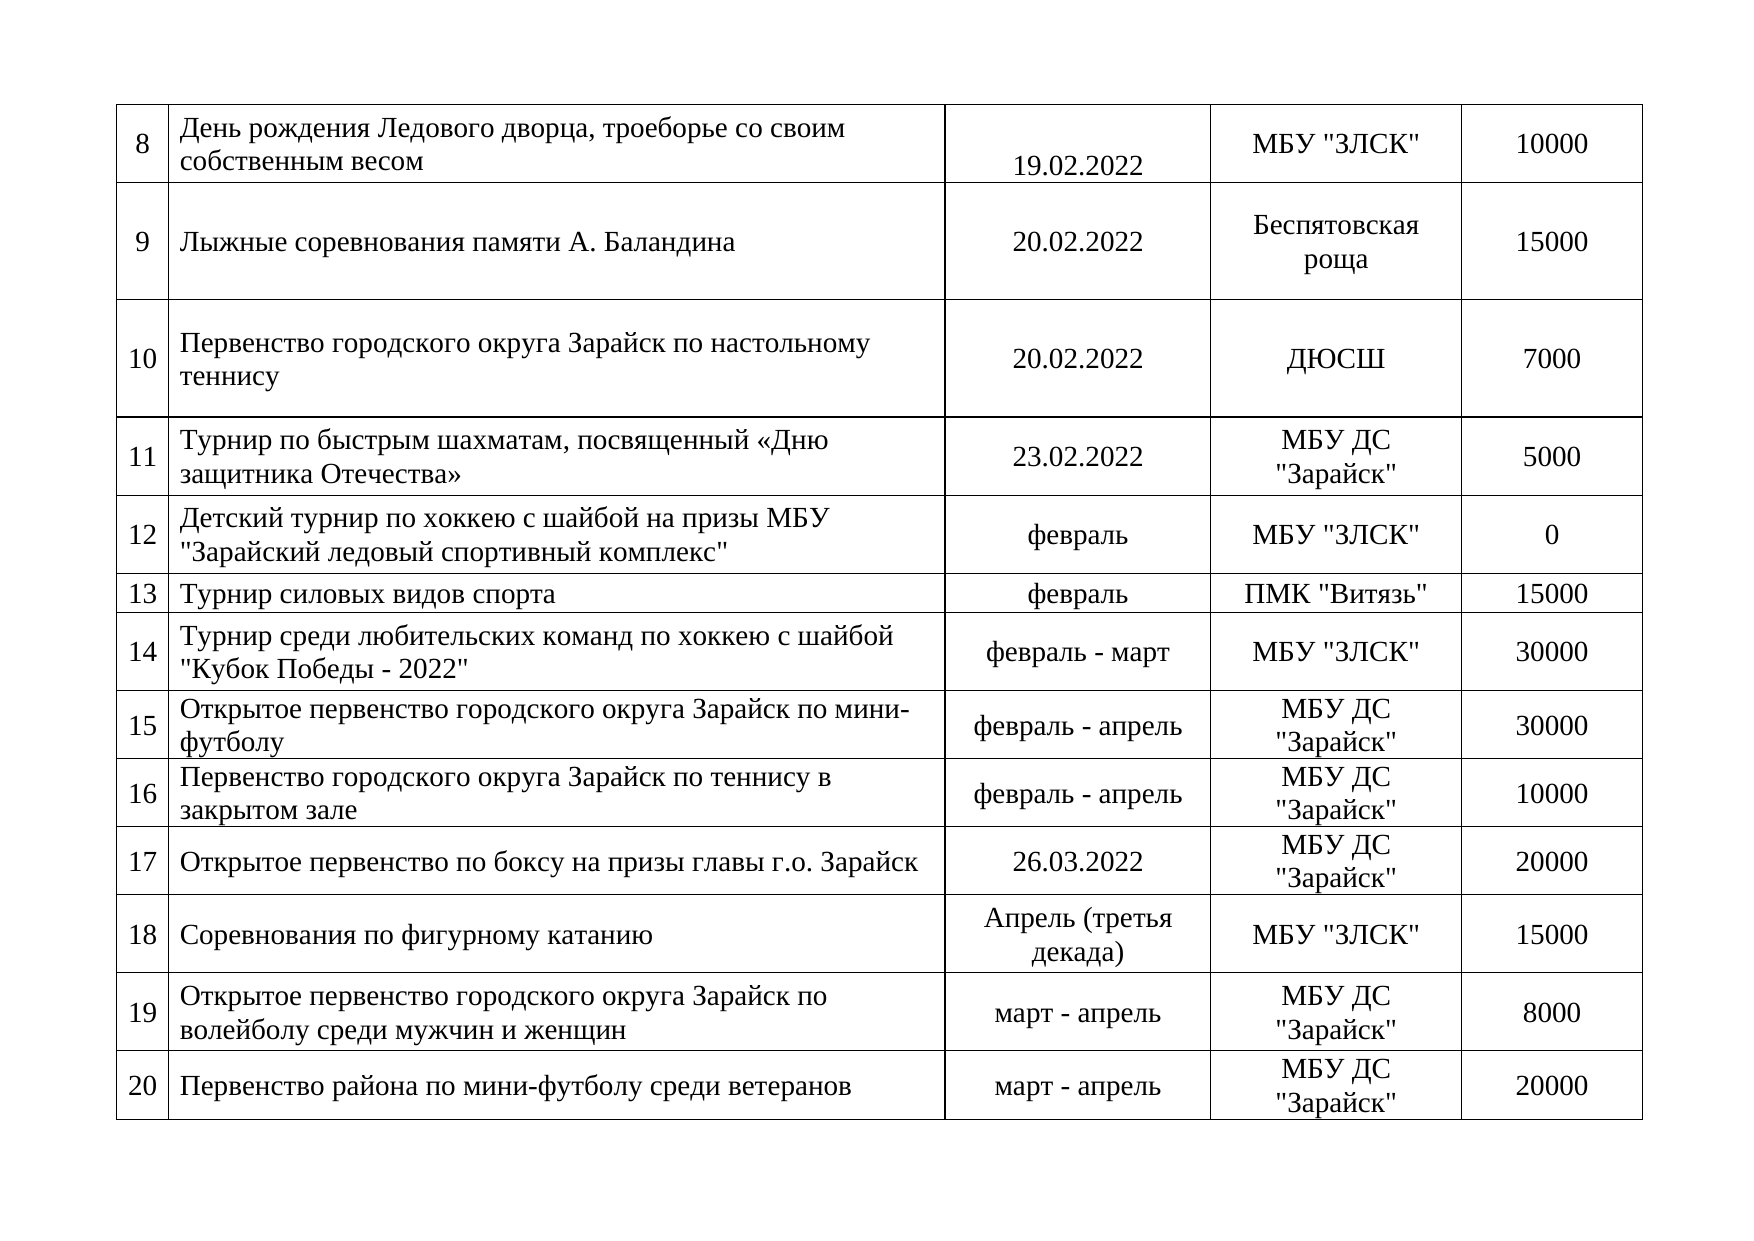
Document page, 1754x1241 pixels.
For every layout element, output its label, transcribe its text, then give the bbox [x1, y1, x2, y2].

table_cell Открытое первенство по боксу на призы главы г.о. Зарайск [169, 827, 944, 894]
table_cell 10000 [1462, 759, 1642, 826]
table_cell Соревнования по фигурному катанию [169, 895, 944, 972]
table_cell 20.02.2022 [946, 183, 1210, 299]
table_cell МБУ ДС "Зарайск" [1211, 691, 1461, 758]
table_cell 7000 [1462, 300, 1642, 416]
table_cell февраль - апрель [946, 759, 1210, 826]
table_cell 20.02.2022 [946, 300, 1210, 416]
table_cell Беспятовская роща [1211, 183, 1461, 299]
table_cell 8 [117, 105, 168, 182]
table_cell 13 [117, 574, 168, 612]
table_cell ДЮСШ [1211, 300, 1461, 416]
table_cell МБУ ДС "Зарайск" [1211, 827, 1461, 894]
table_cell МБУ "ЗЛСК" [1211, 613, 1461, 690]
table_cell 18 [117, 895, 168, 972]
table_cell 10 [117, 300, 168, 416]
table_cell День рождения Ледового дворца, троеборье со своим собственным весом [169, 105, 944, 182]
table_cell 26.03.2022 [946, 827, 1210, 894]
table_cell 14 [117, 613, 168, 690]
table_cell Первенство городского округа Зарайск по теннису в закрытом зале [169, 759, 944, 826]
table_cell Лыжные соревнования памяти А. Баландина [169, 183, 944, 299]
table_cell февраль [946, 496, 1210, 573]
table_cell Открытое первенство городского округа Зарайск по мини-футболу [169, 691, 944, 758]
table_cell Открытое первенство городского округа Зарайск по волейболу среди мужчин и женщин [169, 973, 944, 1050]
table_cell ПМК "Витязь" [1211, 574, 1461, 612]
table_cell 8000 [1462, 973, 1642, 1050]
table_cell 20000 [1462, 827, 1642, 894]
table_cell 20 [117, 1051, 168, 1118]
table_cell 15000 [1462, 895, 1642, 972]
table_cell Первенство городского округа Зарайск по настольному теннису [169, 300, 944, 416]
table_cell 15000 [1462, 574, 1642, 612]
table_cell февраль - март [946, 613, 1210, 690]
table_cell 12 [117, 496, 168, 573]
table_cell МБУ "ЗЛСК" [1211, 895, 1461, 972]
table_cell 15 [117, 691, 168, 758]
table_cell 19 [117, 973, 168, 1050]
table_cell МБУ ДС "Зарайск" [1211, 759, 1461, 826]
table_cell МБУ ДС "Зарайск" [1211, 973, 1461, 1050]
table_cell 9 [117, 183, 168, 299]
table_cell 20000 [1462, 1051, 1642, 1118]
table_cell Первенство района по мини-футболу среди ветеранов [169, 1051, 944, 1118]
table_cell 19.02.2022 [946, 105, 1210, 182]
table_cell 23.02.2022 [946, 418, 1210, 494]
table_cell МБУ ДС "Зарайск" [1211, 418, 1461, 494]
table_cell Детский турнир по хоккею с шайбой на призы МБУ "Зарайский ледовый спортивный комплекс" [169, 496, 944, 573]
table_cell 30000 [1462, 613, 1642, 690]
table_cell 0 [1462, 496, 1642, 573]
table_cell 17 [117, 827, 168, 894]
table_cell 11 [117, 418, 168, 494]
table_cell март - апрель [946, 973, 1210, 1050]
table_cell 30000 [1462, 691, 1642, 758]
table_cell 16 [117, 759, 168, 826]
table_cell февраль - апрель [946, 691, 1210, 758]
table_cell 10000 [1462, 105, 1642, 182]
table_cell Турнир среди любительских команд по хоккею с шайбой "Кубок Победы - 2022" [169, 613, 944, 690]
table_cell 5000 [1462, 418, 1642, 494]
table_cell МБУ "ЗЛСК" [1211, 105, 1461, 182]
table_cell 15000 [1462, 183, 1642, 299]
table_cell февраль [946, 574, 1210, 612]
table_cell Турнир по быстрым шахматам, посвященный «Дню защитника Отечества» [169, 418, 944, 494]
table_cell Турнир силовых видов спорта [169, 574, 944, 612]
table_cell Апрель (третья декада) [946, 895, 1210, 972]
table_cell МБУ ДС "Зарайск" [1211, 1051, 1461, 1118]
table_cell МБУ "ЗЛСК" [1211, 496, 1461, 573]
table_cell март - апрель [946, 1051, 1210, 1118]
